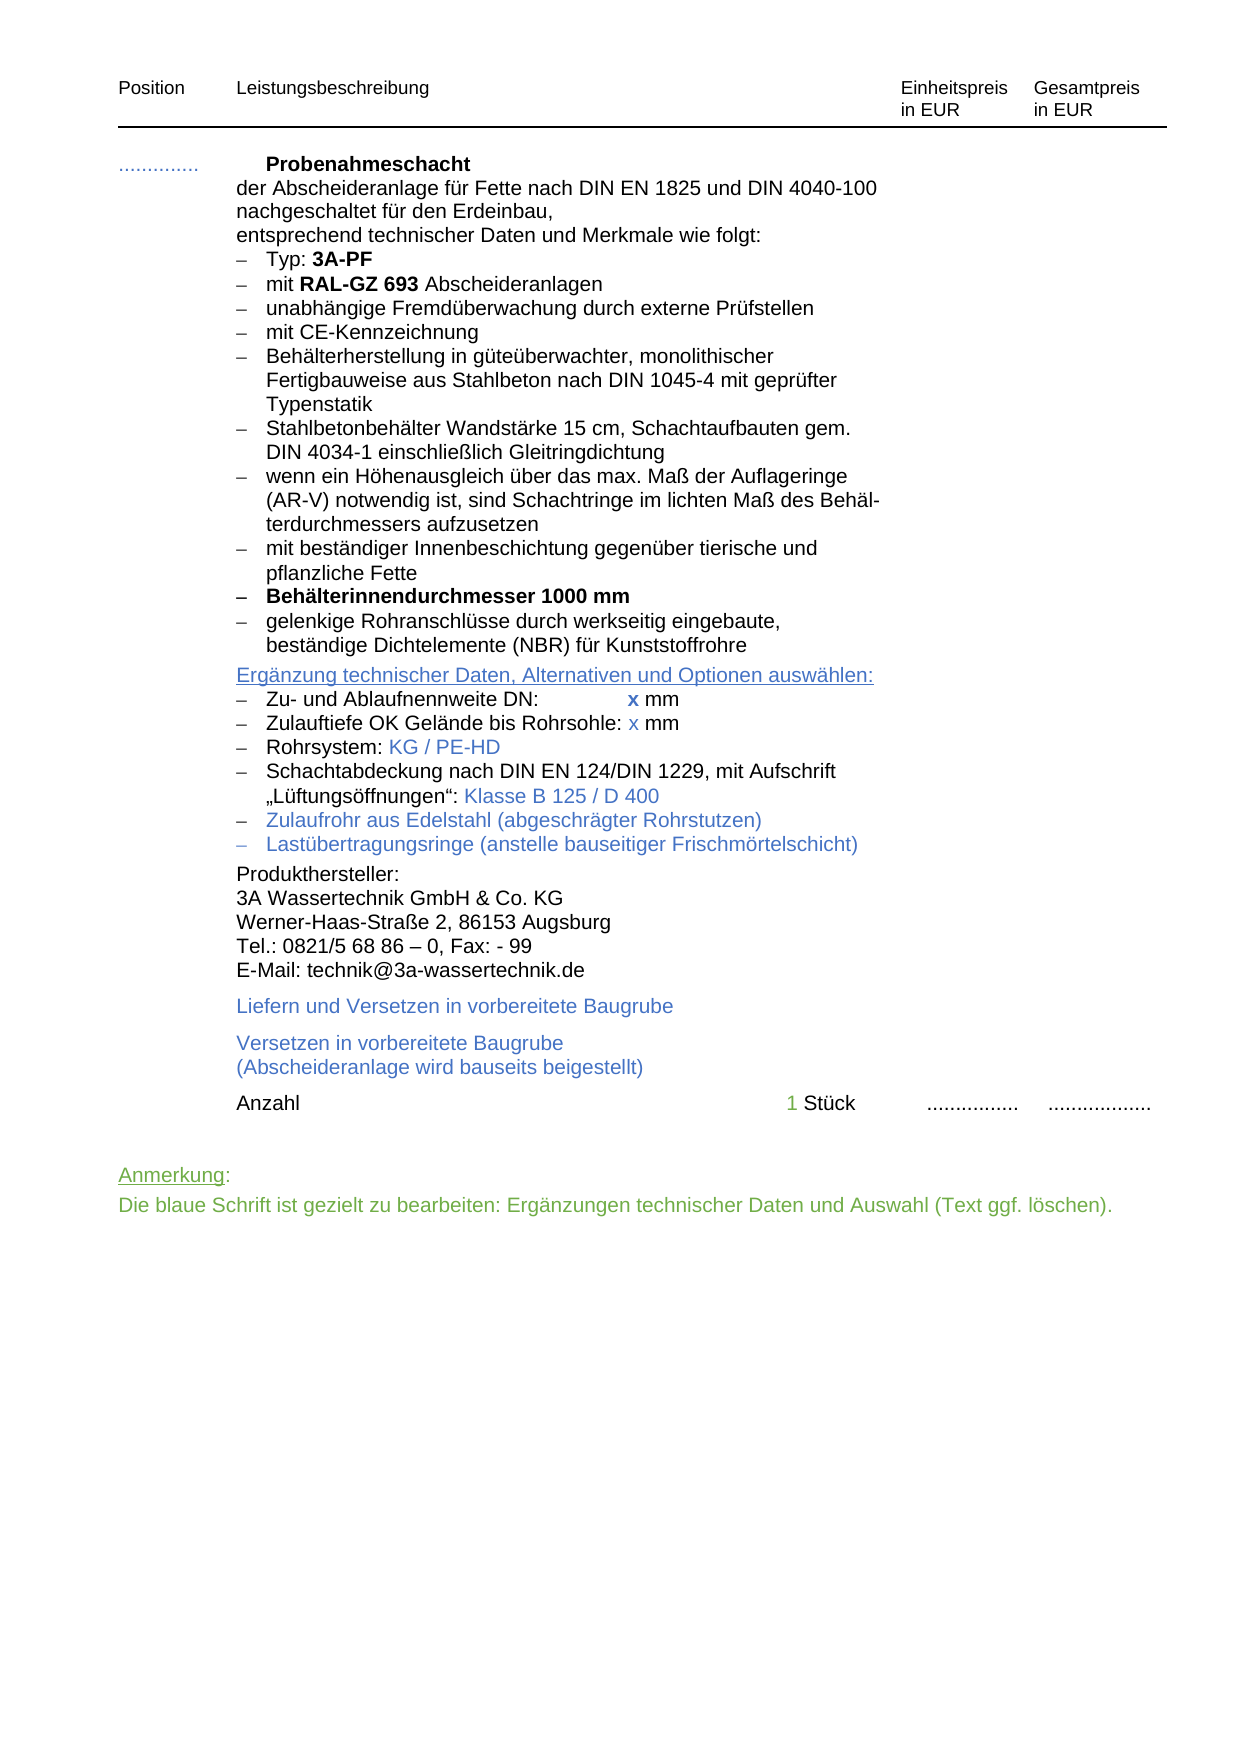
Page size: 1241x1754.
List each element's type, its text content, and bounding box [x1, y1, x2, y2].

text Werner-Haas-Straße 2, 86153 Augsburg [236, 910, 886, 934]
text E-Mail: technik@3a-wassertechnik.de [236, 958, 886, 982]
list Schachtabdeckung nach DIN EN 124/DIN 1229, mit Aufschrift „Lüftungsöffnungen“: Klasse B 125 / D 400 [236, 759, 886, 807]
table_header Einheitspreis in EUR [901, 71, 1033, 126]
text Die blaue Schrift ist gezielt zu bearbeiten: Ergänzungen technischer Daten und Auswahl (Text ggf. löschen). [118, 1193, 1166, 1217]
list gelenkige Rohranschlüsse durch werkseitig eingebaute, beständige Dichtelemente (NBR) für Kunststoffrohre [236, 608, 886, 657]
list mit beständiger Innenbeschichtung gegenüber tierische und pflanzliche Fette [236, 536, 886, 584]
text der Abscheideranlage für Fette nach DIN EN 1825 und DIN 4040-100 nachgeschaltet für den Erdeinbau, entsprechend technischer Daten und Merkmale wie folgt: [236, 175, 886, 247]
list mit CE-Kennzeichnung [236, 320, 886, 344]
list Zu- und Ablaufnennweite DN: x mm [236, 687, 886, 711]
table_header ................ [901, 1091, 1033, 1115]
table_header Anzahl [236, 1091, 354, 1115]
list Behälterinnendurchmesser 1000 mm [236, 584, 886, 608]
list Behälterherstellung in güteüberwachter, monolithischer Fertigbauweise aus Stahlbeton nach DIN 1045-4 mit geprüfter Typenstatik [236, 344, 886, 416]
table_header Gesamtpreis in EUR [1034, 71, 1167, 126]
list mit RAL-GZ 693 Abscheideranlagen [236, 271, 886, 296]
table_header Stück [798, 1091, 901, 1115]
list unabhängige Fremdüberwachung durch externe Prüfstellen [236, 296, 886, 320]
text .............. Probenahmeschacht [118, 151, 886, 175]
text Versetzen in vorbereitete Baugrube (Abscheideranlage wird bauseits beigestellt) [236, 1031, 886, 1079]
list Typ: 3A-PF [236, 247, 886, 271]
table_header .................. [1034, 1091, 1167, 1115]
text Tel.: 0821/5 68 86 – 0, Fax: - 99 [236, 934, 886, 958]
text terdurchmessers aufzusetzen [266, 512, 886, 536]
text Liefern und Versetzen in vorbereitete Baugrube [236, 994, 886, 1018]
text 3A Wassertechnik GmbH & Co. KG [236, 886, 886, 910]
text Ergänzung technischer Daten, Alternativen und Optionen auswählen: [236, 663, 886, 687]
list Zulaufrohr aus Edelstahl (abgeschrägter Rohrstutzen) [236, 807, 886, 832]
table_header Position [118, 71, 236, 126]
list Stahlbetonbehälter Wandstärke 15 cm, Schachtaufbauten gem. DIN 4034-1 einschließlich Gleitringdichtung [236, 416, 886, 464]
list Zulauftiefe OK Gelände bis Rohrsohle: x mm [236, 711, 886, 735]
table_header Leistungsbeschreibung [236, 71, 901, 126]
table_header 1 [354, 1091, 797, 1115]
text Produkthersteller: [236, 862, 886, 886]
text Anmerkung: [118, 1163, 1166, 1187]
list wenn ein Höhenausgleich über das max. Maß der Auflageringe (AR-V) notwendig ist, sind Schachtringe im lichten Maß des Behäl- [236, 464, 886, 512]
list Rohrsystem: KG / PE-HD [236, 735, 886, 759]
list Lastübertragungsringe (anstelle bauseitiger Frischmörtelschicht) [236, 832, 886, 856]
